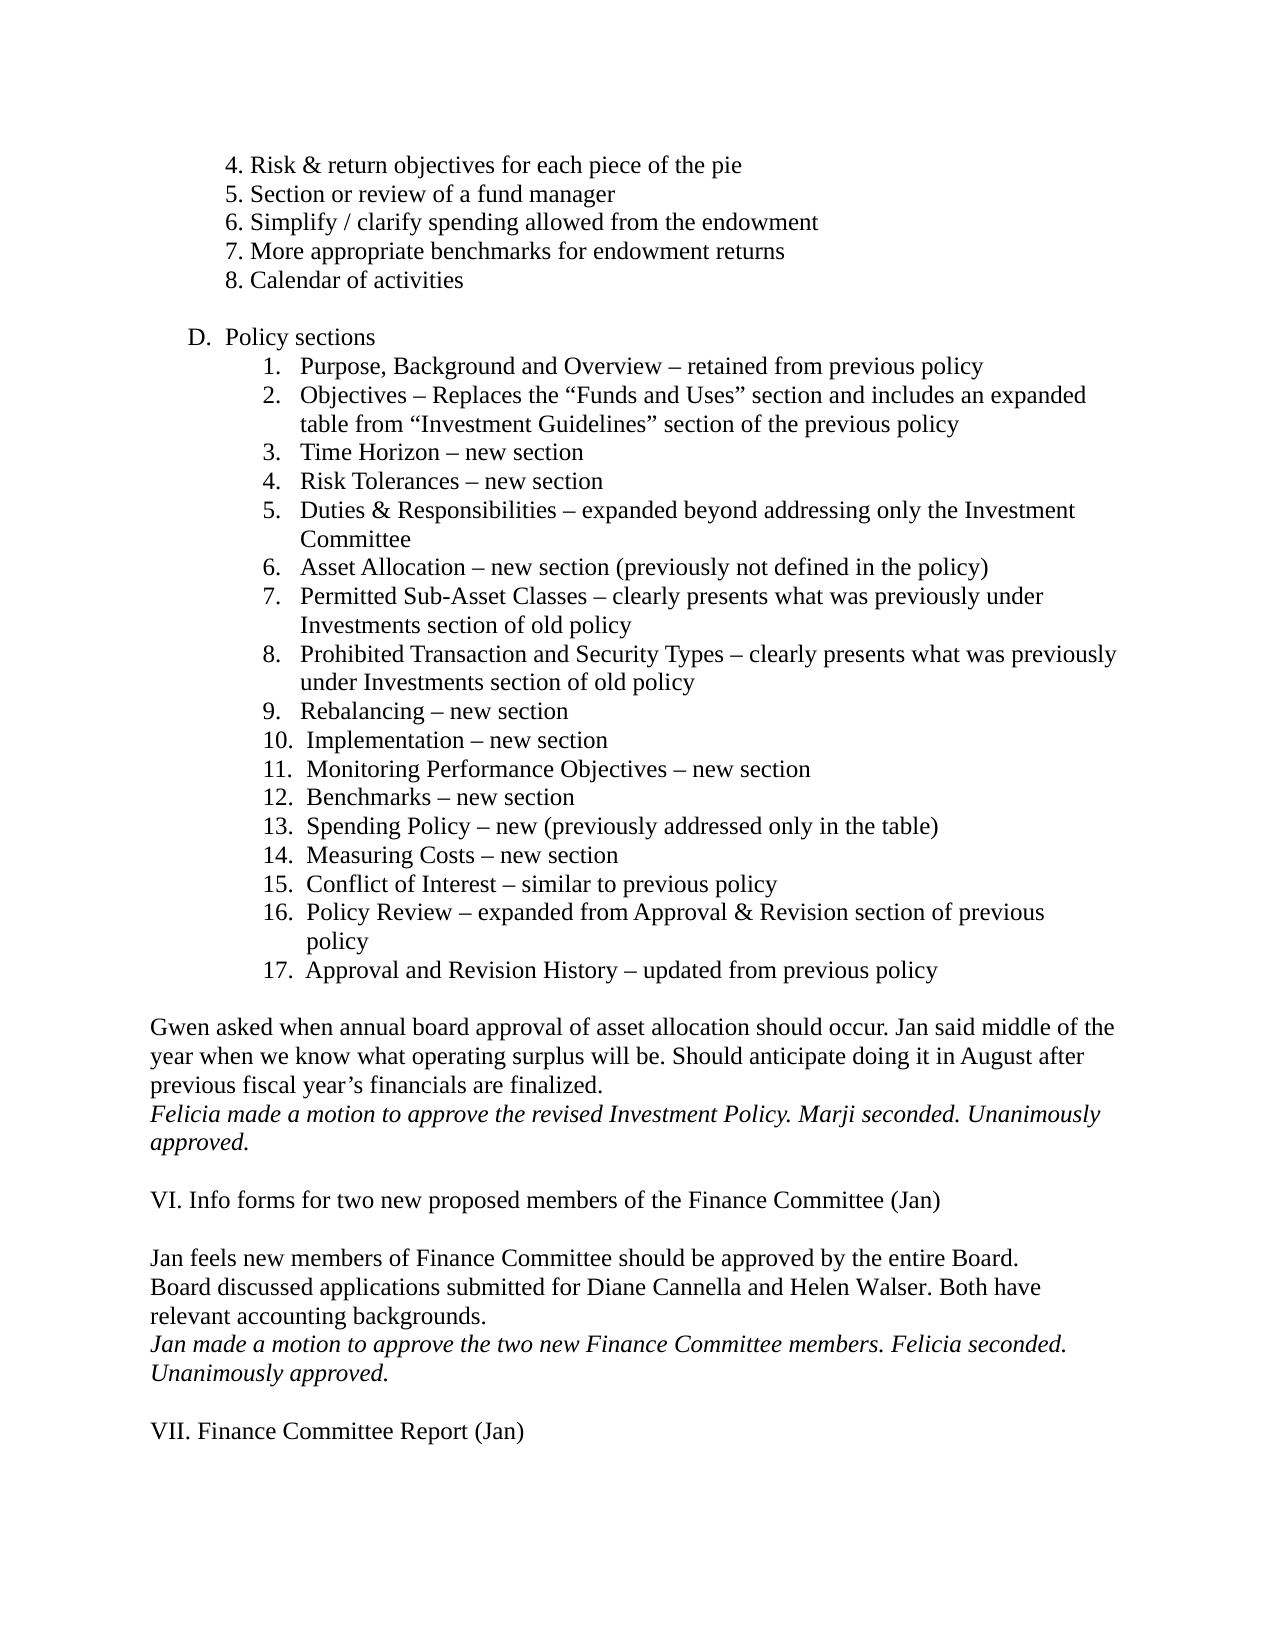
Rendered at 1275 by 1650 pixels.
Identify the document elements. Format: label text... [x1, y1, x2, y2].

list Monitoring Performance Objectives – new section [262, 754, 1125, 782]
text 7. More appropriate benchmarks for endowment returns [150, 236, 1125, 265]
list Jan feels new members of Finance Committee should be approved by the entire Board. Board discussed applications submitted for Diane Cannella and Helen Walser. Both have relevant accounting backgrounds. [150, 1243, 1050, 1329]
text Jan made a motion to approve the two new Finance Committee members. Felicia seconded. Unanimously approved. [150, 1329, 1125, 1387]
list Spending Policy – new (previously addressed only in the table) [262, 811, 1125, 840]
list VI. Info forms for two new proposed members of the Finance Committee (Jan) [150, 1185, 1050, 1214]
list Purpose, Background and Overview – retained from previous policy [262, 351, 1125, 380]
list Asset Allocation – new section (previously not defined in the policy) [262, 552, 1125, 581]
list Rebalancing – new section [262, 696, 1125, 725]
text Gwen asked when annual board approval of asset allocation should occur. Jan said middle of the year when we know what operating surplus will be. Should anticipate doing it in August after previous fiscal year’s financials are finalized. [150, 1012, 1125, 1099]
list Policy Review – expanded from Approval & Revision section of previous [262, 897, 1125, 926]
list Prohibited Transaction and Security Types – clearly presents what was previously under Investments section of old policy [262, 639, 1125, 696]
list Objectives – Replaces the “Funds and Uses” section and includes an expanded table from “Investment Guidelines” section of the previous policy [262, 380, 1125, 437]
text 4. Risk & return objectives for each piece of the pie [150, 150, 1125, 179]
list Approval and Revision History – updated from previous policy [262, 955, 1125, 984]
list VII. Finance Committee Report (Jan) [150, 1416, 975, 1444]
list Policy sections [187, 322, 1125, 351]
list Measuring Costs – new section [262, 840, 1125, 869]
list Implementation – new section [262, 725, 1125, 754]
text Felicia made a motion to approve the revised Investment Policy. Marji seconded. Unanimously approved. [150, 1099, 1125, 1156]
list policy [300, 926, 1125, 955]
list Time Horizon – new section [262, 437, 1125, 466]
text 8. Calendar of activities [150, 265, 1125, 294]
list Conflict of Interest – similar to previous policy [262, 869, 1125, 897]
list Duties & Responsibilities – expanded beyond addressing only the Investment Committee [262, 495, 1125, 552]
text 6. Simplify / clarify spending allowed from the endowment [150, 207, 1125, 236]
list Risk Tolerances – new section [262, 466, 1125, 495]
list Permitted Sub-Asset Classes – clearly presents what was previously under Investments section of old policy [262, 581, 1125, 639]
list Benchmarks – new section [262, 782, 1125, 811]
text 5. Section or review of a fund manager [150, 179, 1125, 207]
